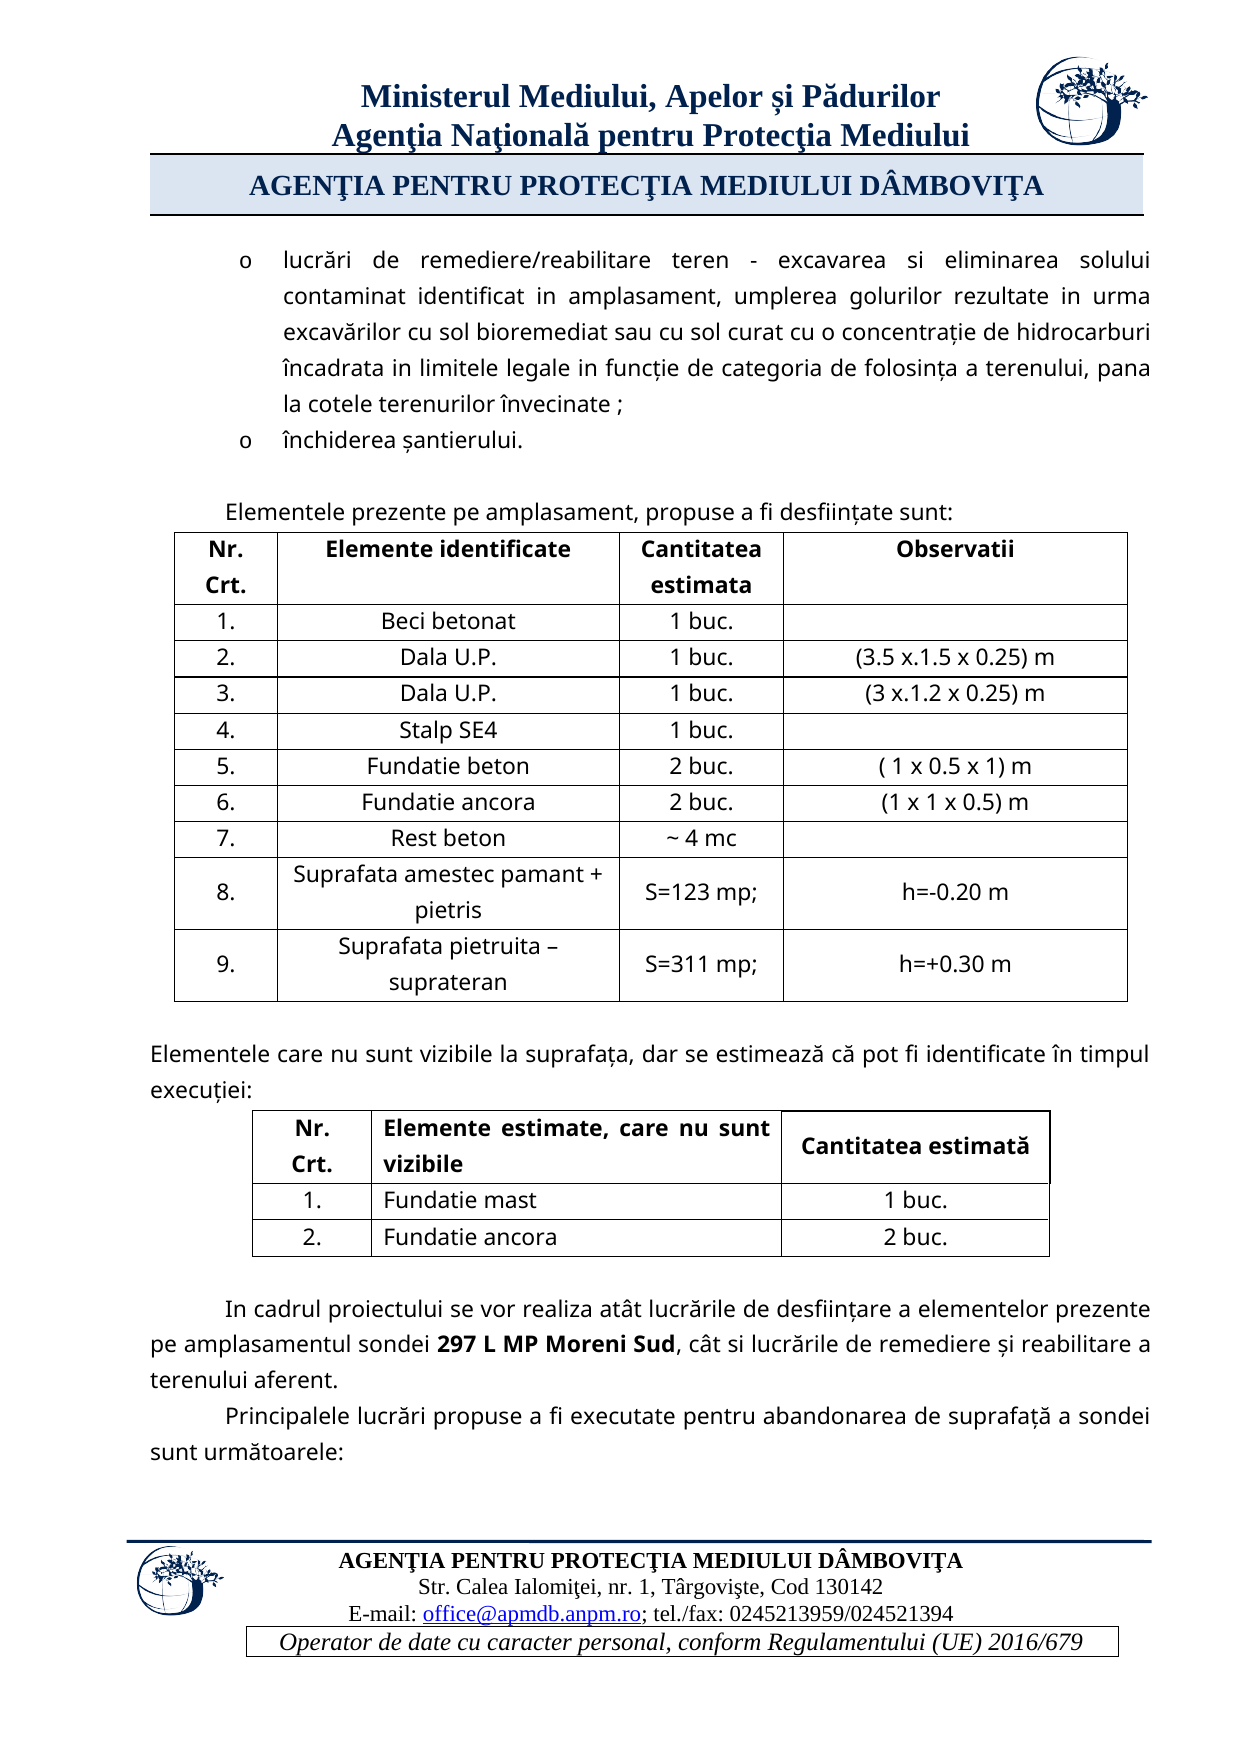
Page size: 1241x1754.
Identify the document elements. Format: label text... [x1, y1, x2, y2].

table_cell 2 buc. [620, 750, 783, 785]
table_cell h=-0.20 m [784, 858, 1127, 929]
table_cell 9. [175, 930, 277, 1001]
table_cell Stalp SE4 [278, 714, 619, 749]
text Elementele prezente pe amplasament, propuse a fi desființate sunt: [150, 496, 1152, 527]
table_cell 1 buc. [620, 641, 783, 676]
table_cell 2 buc. [782, 1219, 1049, 1256]
text Elementele care nu sunt vizibile la suprafața, dar se estimează că pot fi identificate în timpul execuției: [150, 1038, 1152, 1105]
table_cell Fundatie ancora [372, 1220, 781, 1256]
table_cell 7. [175, 822, 277, 857]
table_cell 3. [175, 678, 277, 712]
table_cell 1. [253, 1184, 371, 1219]
table_cell 1. [175, 605, 277, 640]
text In cadrul proiectului se vor realiza atât lucrările de desființare a elementelor prezente pe amplasamentul sondei 297 L MP Moreni Sud, cât si lucrările de remediere și reabilitare a terenului aferent. [150, 1292, 1152, 1396]
table_cell ~ 4 mc [620, 822, 783, 857]
table_header Cantitatea estimată [782, 1112, 1049, 1183]
table_header Nr. Crt. [175, 533, 277, 604]
table_header Cantitatea estimata [620, 533, 783, 604]
table_cell Fundatie ancora [278, 786, 619, 821]
table_cell (1 x 1 x 0.5) m [784, 786, 1127, 821]
table_cell Beci betonat [278, 605, 619, 640]
table_cell [784, 605, 1127, 640]
table_cell 8. [175, 858, 277, 929]
table_header Elemente estimate, care nu sunt vizibile [372, 1111, 781, 1183]
table_cell 1 buc. [620, 678, 783, 712]
table_cell h=+0.30 m [784, 930, 1127, 1001]
table_header Nr. Crt. [253, 1111, 371, 1183]
table_cell Rest beton [278, 822, 619, 857]
table_cell 2. [175, 641, 277, 676]
table_cell ( 1 x 0.5 x 1) m [784, 750, 1127, 785]
table_cell 2 buc. [620, 786, 783, 821]
table_cell S=123 mp; [620, 858, 783, 929]
table_cell 1 buc. [620, 605, 783, 640]
table_cell (3.5 x.1.5 x 0.25) m [784, 641, 1127, 676]
table_cell 1 buc. [620, 714, 783, 749]
table_cell (3 x.1.2 x 0.25) m [784, 678, 1127, 712]
text Principalele lucrări propuse a fi executate pentru abandonarea de suprafață a sondei sunt următoarele: [150, 1400, 1152, 1467]
table_header Elemente identificate [278, 533, 619, 604]
table_cell 2. [253, 1220, 371, 1256]
table_header Observatii [784, 533, 1127, 604]
list închiderea șantierului. [239, 424, 1152, 455]
table_cell Dala U.P. [278, 678, 619, 712]
table_cell [784, 714, 1127, 749]
table_cell 6. [175, 786, 277, 821]
list lucrări de remediere/reabilitare teren - excavarea si eliminarea solului contaminat identificat in amplasament, umplerea golurilor rezultate in urma excavărilor cu sol bioremediat sau cu sol curat cu o concentrație de hidrocarburi încadrata in limitele legale in funcție de categoria de folosința a terenului, pana la cotele terenurilor învecinate ; [239, 244, 1152, 419]
table_cell S=311 mp; [620, 930, 783, 1001]
table_cell Suprafata amestec pamant + pietris [278, 858, 619, 929]
table_cell Suprafata pietruita – suprateran [278, 930, 619, 1001]
table_cell [784, 822, 1127, 857]
table_cell Fundatie beton [278, 750, 619, 785]
table_cell 4. [175, 714, 277, 749]
table_cell 1 buc. [782, 1183, 1049, 1219]
table_cell 5. [175, 750, 277, 785]
table_cell Fundatie mast [372, 1184, 781, 1219]
table_cell Dala U.P. [278, 641, 619, 676]
